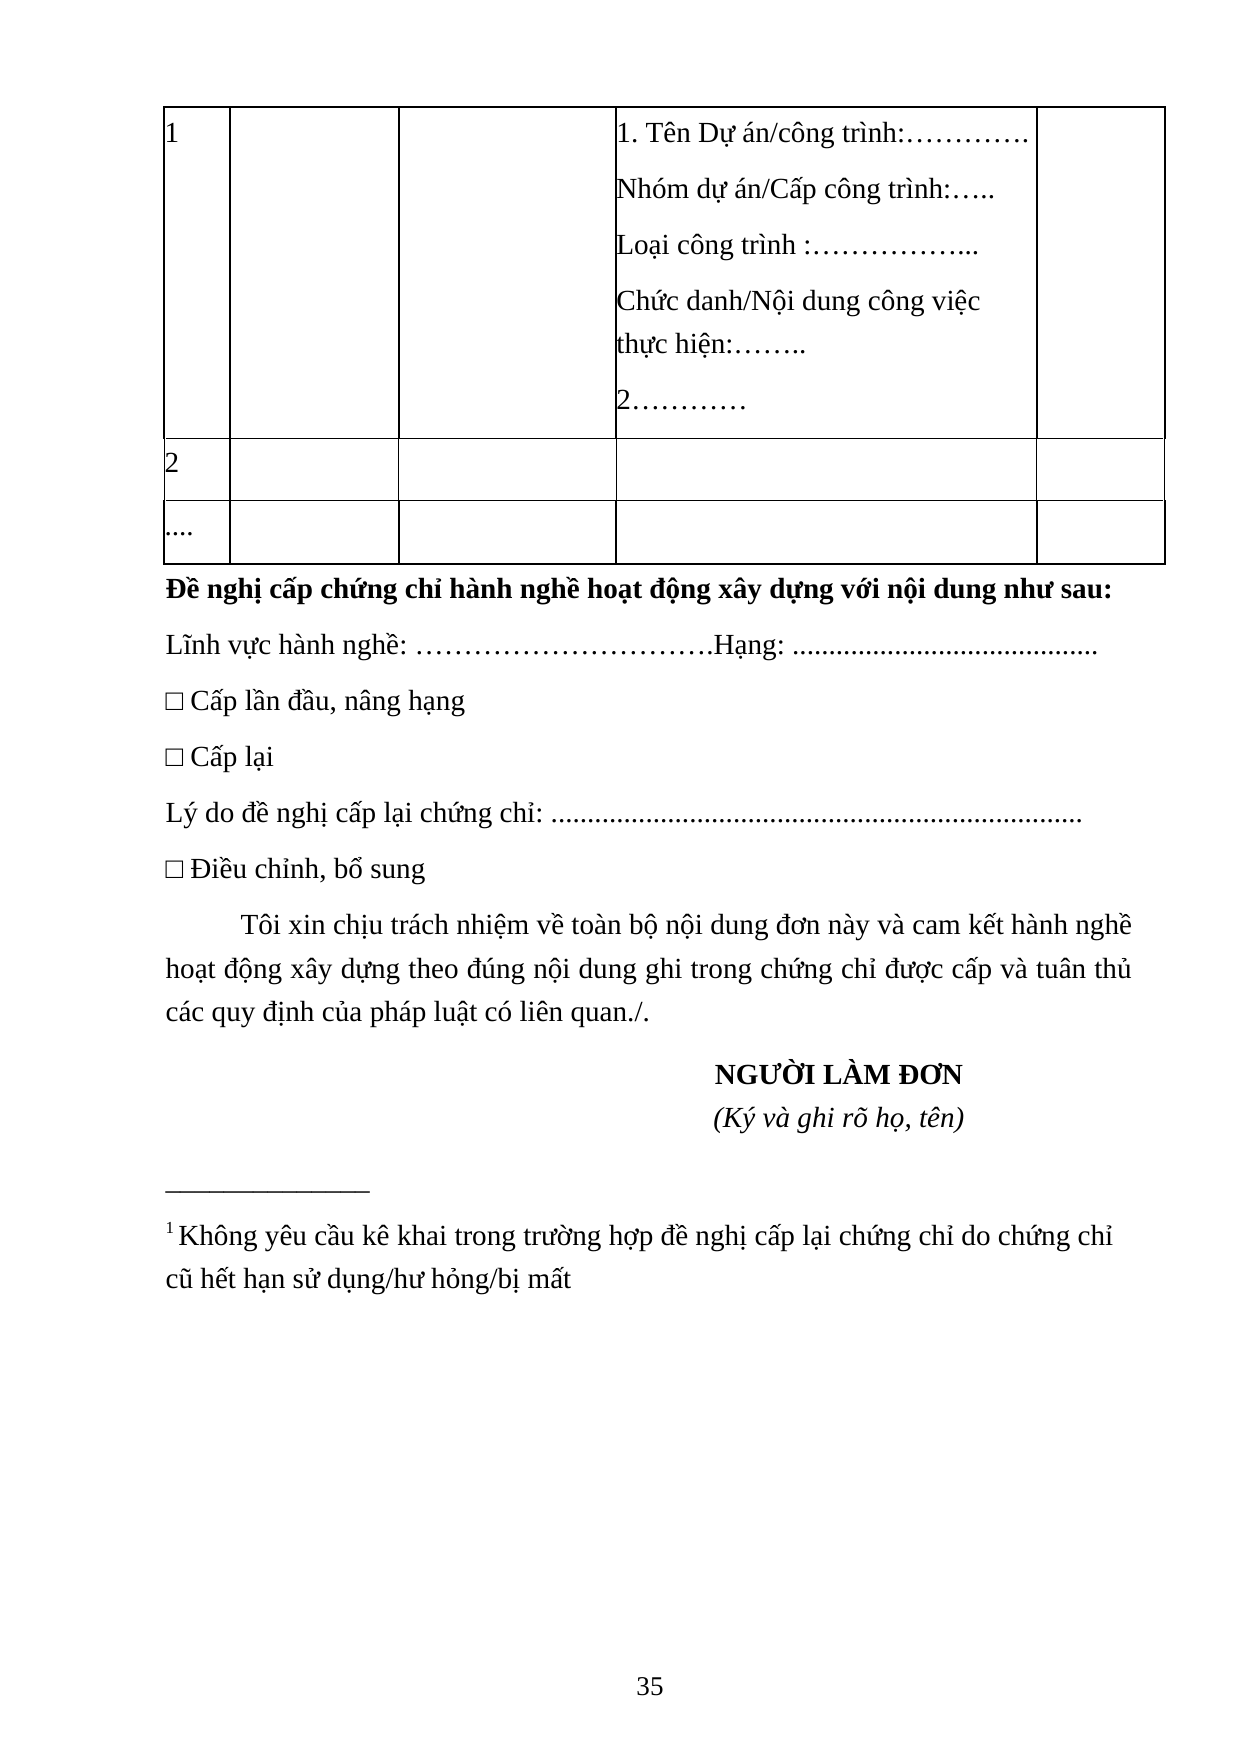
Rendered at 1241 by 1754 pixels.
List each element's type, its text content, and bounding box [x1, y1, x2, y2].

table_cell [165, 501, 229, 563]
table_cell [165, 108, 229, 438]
text □ Điều chỉnh, bổ sung [165, 851, 1134, 885]
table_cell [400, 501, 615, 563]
text □ Cấp lần đầu, nâng hạng [165, 683, 1134, 717]
text Lý do đề nghị cấp lại chứng chỉ: ......................................................................... [165, 795, 1134, 829]
text 1 Không yêu cầu kê khai trong trường hợp đề nghị cấp lại chứng chỉ do chứng chỉ cũ hết hạn sử dụng/hư hỏng/bị mất [165, 1218, 1134, 1295]
text Đề nghị cấp chứng chỉ hành nghề hoạt động xây dựng với nội dung như sau: [165, 571, 1134, 605]
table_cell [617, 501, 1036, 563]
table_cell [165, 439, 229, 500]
text Lĩnh vực hành nghề: ………………………….Hạng: .......................................... [165, 627, 1134, 661]
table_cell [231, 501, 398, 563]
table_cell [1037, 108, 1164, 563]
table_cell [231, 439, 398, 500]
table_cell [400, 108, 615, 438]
text Tôi xin chịu trách nhiệm về toàn bộ nội dung đơn này và cam kết hành nghề hoạt động xây dựng theo đúng nội dung ghi trong chứng chỉ được cấp và tuân thủ các quy định của pháp luật có liên quan./. [165, 907, 1134, 1028]
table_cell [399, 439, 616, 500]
text □ Cấp lại [165, 739, 1134, 773]
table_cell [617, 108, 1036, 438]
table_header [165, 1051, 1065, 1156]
text ______________ [165, 1162, 1134, 1196]
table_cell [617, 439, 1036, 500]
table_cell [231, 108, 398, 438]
